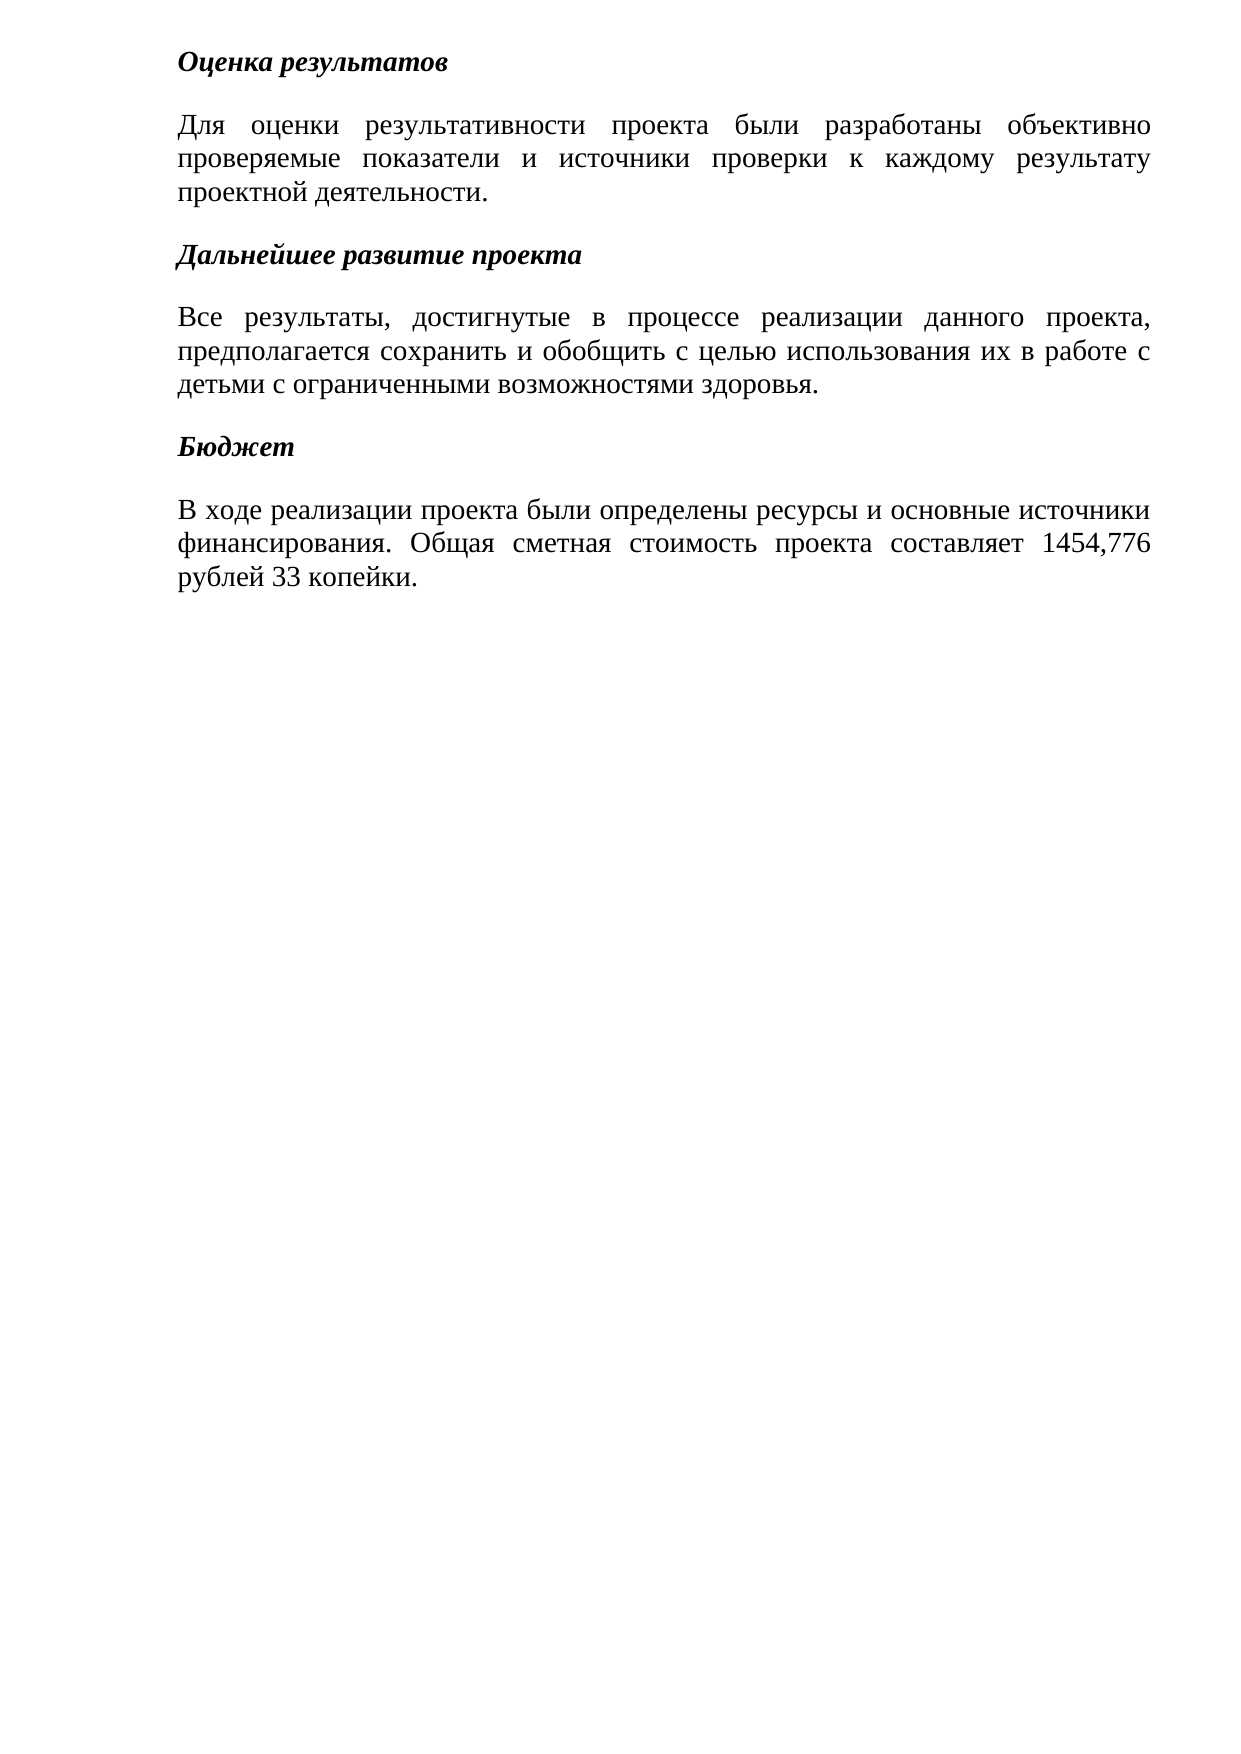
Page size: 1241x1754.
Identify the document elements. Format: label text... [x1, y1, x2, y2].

text Дальнейшее развитие проекта [177, 237, 1152, 270]
text Все результаты, достигнутые в процессе реализации данного проекта, предполагается сохранить и обобщить с целью использования их в работе с детьми с ограниченными возможностями здоровья. [177, 299, 1152, 400]
text Оценка результатов [177, 44, 1152, 78]
text В ходе реализации проекта были определены ресурсы и основные источники финансирования. Общая сметная стоимость проекта составляет 1454,776 рублей 33 копейки. [177, 492, 1152, 593]
text Бюджет [177, 429, 1152, 463]
text Для оценки результативности проекта были разработаны объективно проверяемые показатели и источники проверки к каждому результату проектной деятельности. [177, 107, 1152, 208]
